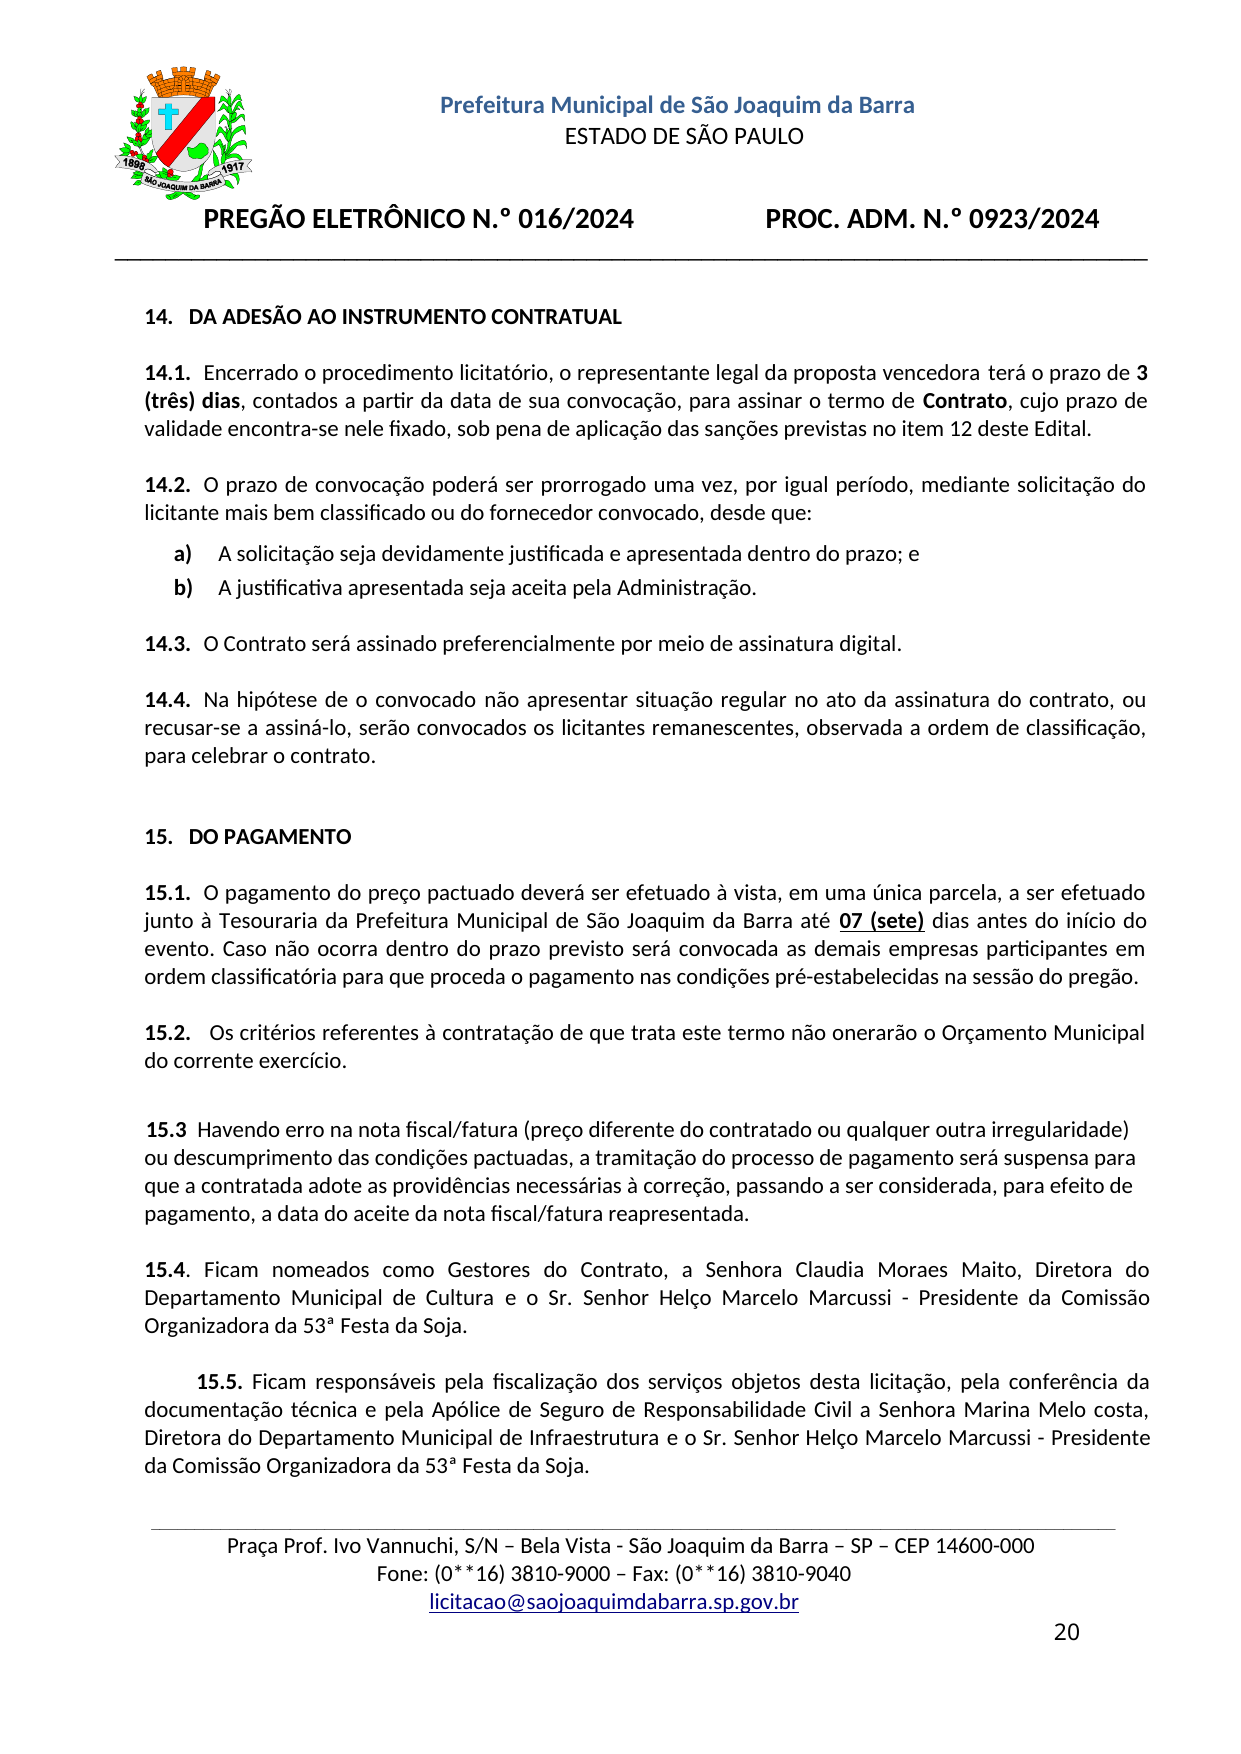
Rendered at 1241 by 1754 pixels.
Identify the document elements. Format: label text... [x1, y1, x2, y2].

list Os critérios referentes à contratação de que trata este termo não onerarão o Orçamento Municipal do corrente exercício. [144, 1018, 1148, 1074]
list O pagamento do preço pactuado deverá ser efetuado à vista, em uma única parcela, a ser efetuado junto à Tesouraria da Prefeitura Municipal de São Joaquim da Barra até 07 (sete) dias antes do início do evento. Caso não ocorra dentro do prazo previsto será convocada as demais empresas participantes em ordem classificatória para que proceda o pagamento nas condições pré-estabelecidas na sessão do pregão. [144, 878, 1148, 990]
list A justificativa apresentada seja aceita pela Administração. [174, 573, 1148, 601]
text 15.5. Ficam responsáveis pela fiscalização dos serviços objetos desta licitação, pela conferência da documentação técnica e pela Apólice de Seguro de Responsabilidade Civil a Senhora Marina Melo costa, Diretora do Departamento Municipal de Infraestrutura e o Sr. Senhor Helço Marcelo Marcussi - Presidente da Comissão Organizadora da 53ª Festa da Soja. [100, 1367, 1151, 1479]
subtitle DO PAGAMENTO [144, 822, 1148, 850]
list Na hipótese de o convocado não apresentar situação regular no ato da assinatura do contrato, ou recusar-se a assiná-lo, serão convocados os licitantes remanescentes, observada a ordem de classificação, para celebrar o contrato. [144, 685, 1148, 769]
list Encerrado o procedimento licitatório, o representante legal da proposta vencedora terá o prazo de 3 (três) dias, contados a partir da data de sua convocação, para assinar o termo de Contrato, cujo prazo de validade encontra-se nele fixado, sob pena de aplicação das sanções previstas no item 12 deste Edital. [144, 358, 1148, 442]
list A solicitação seja devidamente justificada e apresentada dentro do prazo; e [174, 539, 1148, 567]
text 15.3 Havendo erro na nota fiscal/fatura (preço diferente do contratado ou qualquer outra irregularidade) ou descumprimento das condições pactuadas, a tramitação do processo de pagamento será suspensa para que a contratada adote as providências necessárias à correção, passando a ser considerada, para efeito de pagamento, a data do aceite da nota fiscal/fatura reapresentada. [114, 1115, 1148, 1227]
text 15.4. Ficam nomeados como Gestores do Contrato, a Senhora Claudia Moraes Maito, Diretora do Departamento Municipal de Cultura e o Sr. Senhor Helço Marcelo Marcussi - Presidente da Comissão Organizadora da 53ª Festa da Soja. [144, 1255, 1151, 1339]
list O Contrato será assinado preferencialmente por meio de assinatura digital. [144, 629, 1148, 657]
subtitle DA ADESÃO AO INSTRUMENTO CONTRATUAL [144, 302, 1148, 330]
list O prazo de convocação poderá ser prorrogado uma vez, por igual período, mediante solicitação do licitante mais bem classificado ou do fornecedor convocado, desde que: [144, 470, 1148, 526]
